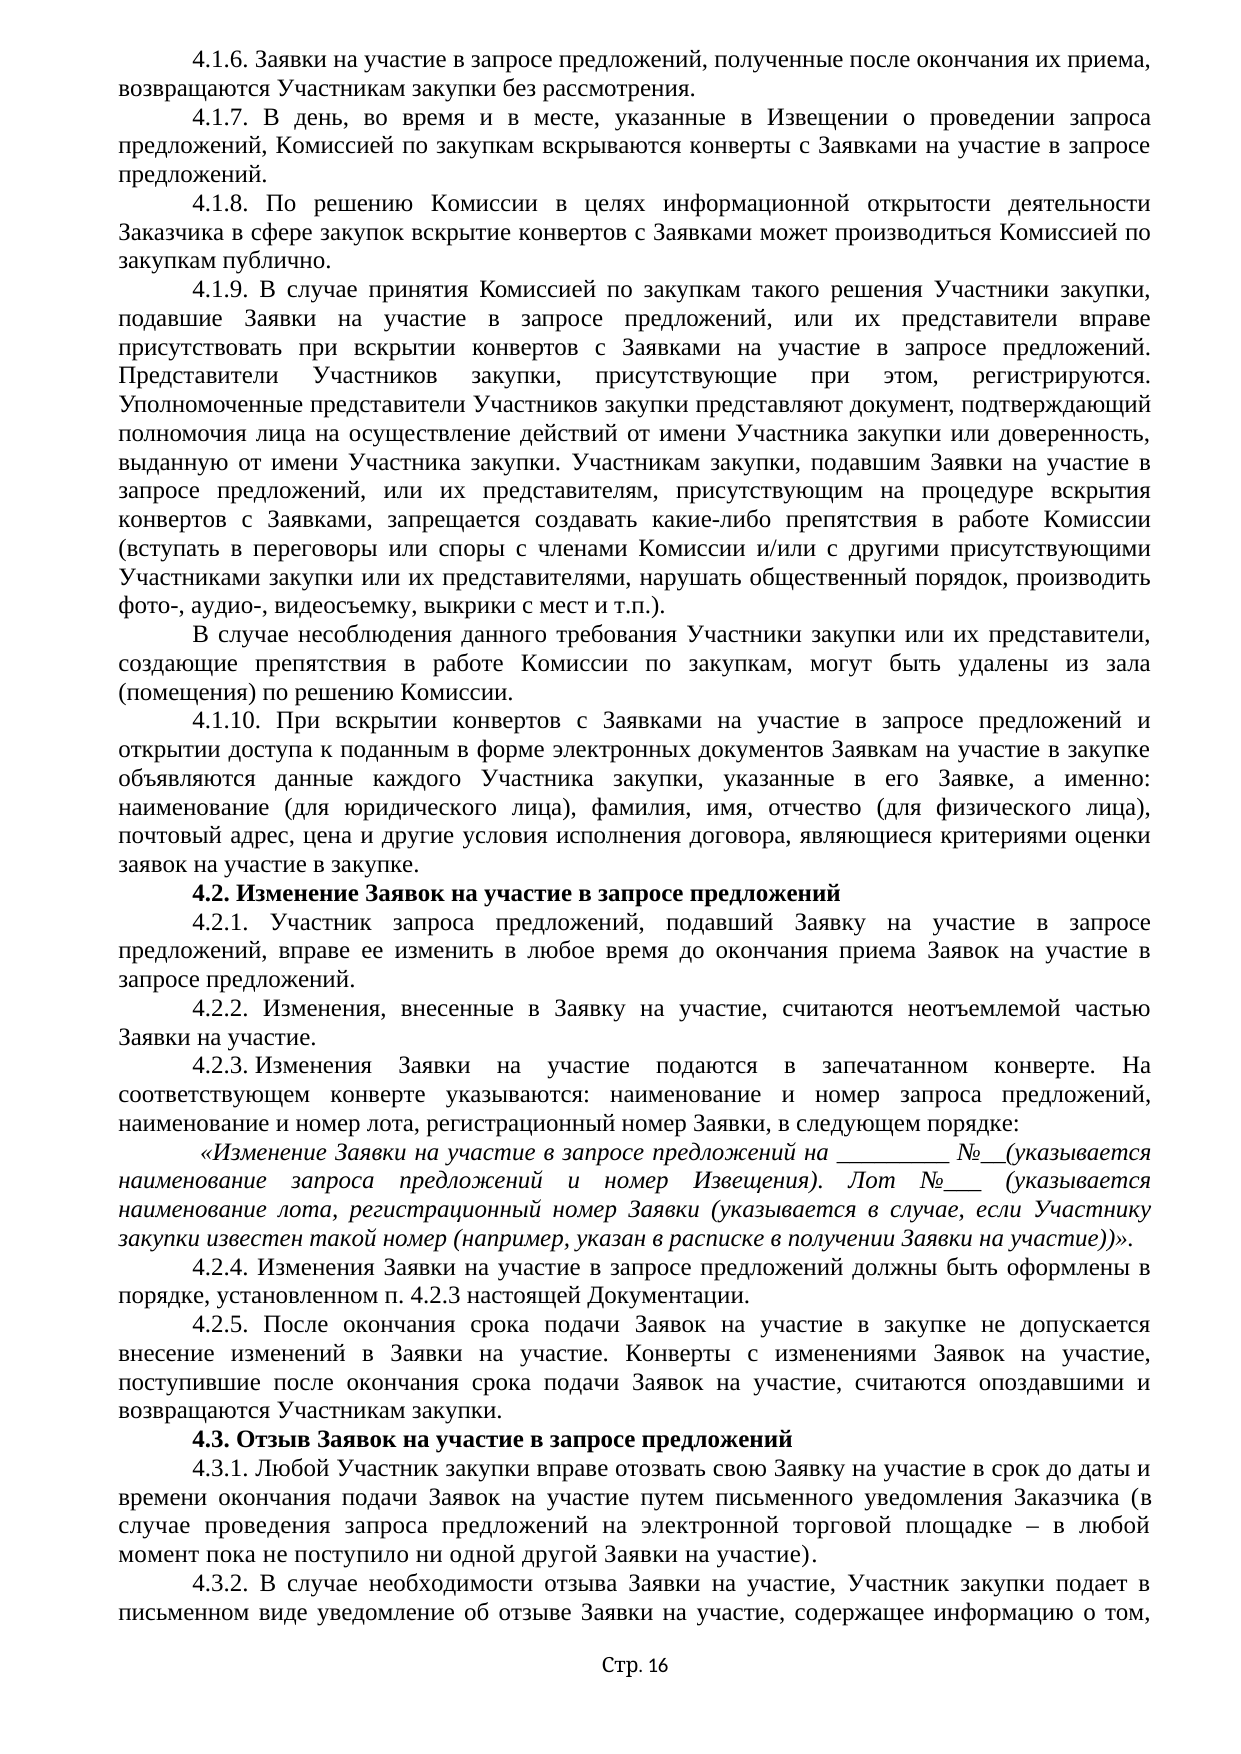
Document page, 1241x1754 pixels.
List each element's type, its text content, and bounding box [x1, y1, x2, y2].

list 4.3.1. Любой Участник закупки вправе отозвать свою Заявку на участие в срок до даты и времени окончания подачи Заявок на участие путем письменного уведомления Заказчика (в случае проведения запроса предложений на электронной торговой площадке – в любой момент пока не поступило ни одной другой Заявки на участие). [118, 1453, 1152, 1568]
list 4.2.5. После окончания срока подачи Заявок на участие в закупке не допускается внесение изменений в Заявки на участие. Конверты с изменениями Заявок на участие, поступившие после окончания срока подачи Заявок на участие, считаются опоздавшими и возвращаются Участникам закупки. [118, 1309, 1152, 1424]
list 4.2.2. Изменения, внесенные в Заявку на участие, считаются неотъемлемой частью Заявки на участие. [118, 993, 1152, 1051]
text В случае несоблюдения данного требования Участники закупки или их представители, создающие препятствия в работе Комиссии по закупкам, могут быть удалены из зала (помещения) по решению Комиссии. [118, 619, 1152, 706]
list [118, 1568, 1152, 1626]
list 4.3. Отзыв Заявок на участие в запросе предложений [118, 1424, 1152, 1453]
text 4.2. Изменение Заявок на участие в запросе предложений [118, 878, 1152, 907]
text 4.1.7. В день, во время и в месте, указанные в Извещении о проведении запроса предложений, Комиссией по закупкам вскрываются конверты с Заявками на участие в запросе предложений. [118, 102, 1152, 188]
text 4.1.9. В случае принятия Комиссией по закупкам такого решения Участники закупки, подавшие Заявки на участие в запросе предложений, или их представители вправе присутствовать при вскрытии конвертов с Заявками на участие в запросе предложений. Представители Участников закупки, присутствующие при этом, регистрируются. Уполномоченные представители Участников закупки представляют документ, подтверждающий полномочия лица на осуществление действий от имени Участника закупки или доверенность, выданную от имени Участника закупки. Участникам закупки, подавшим Заявки на участие в запросе предложений, или их представителям, присутствующим на процедуре вскрытия конвертов с Заявками, запрещается создавать какие-либо препятствия в работе Комиссии (вступать в переговоры или споры с членами Комиссии и/или с другими присутствующими Участниками закупки или их представителями, нарушать общественный порядок, производить фото-, аудио-, видеосъемку, выкрики с мест и т.п.). [118, 274, 1152, 619]
text 4.1.8. По решению Комиссии в целях информационной открытости деятельности Заказчика в сфере закупок вскрытие конвертов с Заявками может производиться Комиссией по закупкам публично. [118, 188, 1152, 274]
list «Изменение Заявки на участие в запросе предложений на _________ №__(указывается наименование запроса предложений и номер Извещения). Лот №___ (указывается наименование лота, регистрационный номер Заявки (указывается в случае, если Участнику закупки известен такой номер (например, указан в расписке в получении Заявки на участие))». [118, 1137, 1152, 1252]
list 4.2.4. Изменения Заявки на участие в запросе предложений должны быть оформлены в порядке, установленном п. 4.2.3 настоящей Документации. [118, 1252, 1152, 1309]
text 4.1.10. При вскрытии конвертов с Заявками на участие в запросе предложений и открытии доступа к поданным в форме электронных документов Заявкам на участие в закупке объявляются данные каждого Участника закупки, указанные в его Заявке, а именно: наименование (для юридического лица), фамилия, имя, отчество (для физического лица), почтовый адрес, цена и другие условия исполнения договора, являющиеся критериями оценки заявок на участие в закупке. [118, 706, 1152, 878]
text 4.1.6. Заявки на участие в запросе предложений, полученные после окончания их приема, возвращаются Участникам закупки без рассмотрения. [118, 44, 1152, 102]
list 4.2.3. Изменения Заявки на участие подаются в запечатанном конверте. На соответствующем конверте указываются: наименование и номер запроса предложений, наименование и номер лота, регистрационный номер Заявки, в следующем порядке: [118, 1051, 1152, 1137]
list 4.2.1. Участник запроса предложений, подавший Заявку на участие в запросе предложений, вправе ее изменить в любое время до окончания приема Заявок на участие в запросе предложений. [118, 907, 1152, 993]
